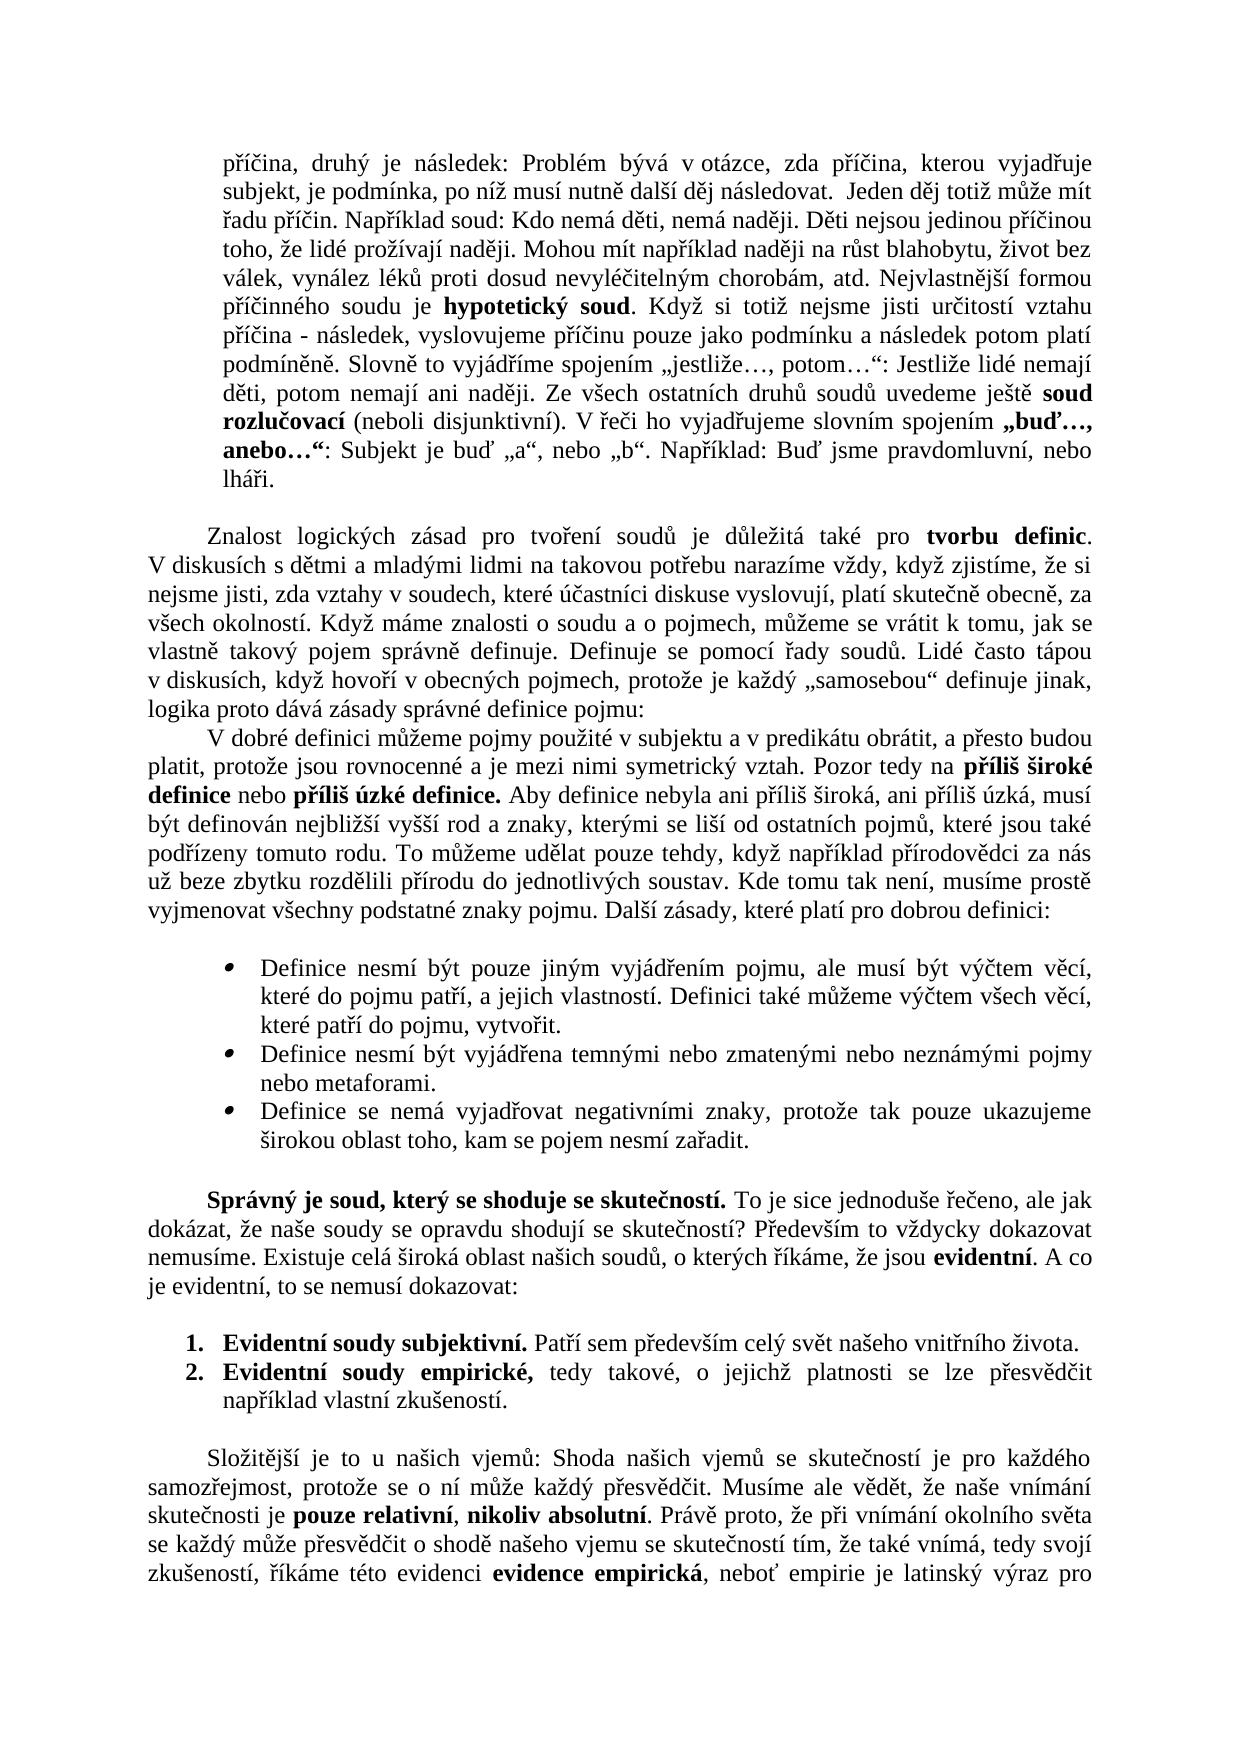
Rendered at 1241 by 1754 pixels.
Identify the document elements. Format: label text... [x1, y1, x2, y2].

list Definice nesmí být pouze jiným vyjádřením pojmu, ale musí být výčtem věcí, které do pojmu patří, a jejich vlastností. Definici také můžeme výčtem všech věcí, které patří do pojmu, vytvořit. [223, 953, 1093, 1039]
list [185, 148, 1093, 493]
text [148, 1443, 1093, 1587]
list Definice se nemá vyjadřovat negativními znaky, protože tak pouze ukazujeme širokou oblast toho, kam se pojem nesmí zařadit. [223, 1096, 1093, 1154]
list Evidentní soudy subjektivní. Patří sem především celý svět našeho vnitřního života. [185, 1328, 1093, 1357]
text Znalost logických zásad pro tvoření soudů je důležitá také pro tvorbu definic. V diskusích s dětmi a mladými lidmi na takovou potřebu narazíme vždy, když zjistíme, že si nejsme jisti, zda vztahy v soudech, které účastníci diskuse vyslovují, platí skutečně obecně, za všech okolností. Když máme znalosti o soudu a o pojmech, můžeme se vrátit k tomu, jak se vlastně takový pojem správně definuje. Definuje se pomocí řady soudů. Lidé často tápou v diskusích, když hovoří v obecných pojmech, protože je každý „samosebou“ definuje jinak, logika proto dává zásady správné definice pojmu: [148, 521, 1093, 723]
text Správný je soud, který se shoduje se skutečností. To je sice jednoduše řečeno, ale jak dokázat, že naše soudy se opravdu shodují se skutečností? Především to vždycky dokazovat nemusíme. Existuje celá široká oblast našich soudů, o kterých říkáme, že jsou evidentní. A co je evidentní, to se nemusí dokazovat: [148, 1185, 1093, 1300]
list Definice nesmí být vyjádřena temnými nebo zmatenými nebo neznámými pojmy nebo metaforami. [223, 1039, 1093, 1096]
list Evidentní soudy empirické, tedy takové, o jejichž platnosti se lze přesvědčit například vlastní zkušeností. [185, 1357, 1093, 1414]
text V dobré definici můžeme pojmy použité v subjektu a v predikátu obrátit, a přesto budou platit, protože jsou rovnocenné a je mezi nimi symetrický vztah. Pozor tedy na příliš široké definice nebo příliš úzké definice. Aby definice nebyla ani příliš široká, ani příliš úzká, musí být definován nejbližší vyšší rod a znaky, kterými se liší od ostatních pojmů, které jsou také podřízeny tomuto rodu. To můžeme udělat pouze tehdy, když například přírodovědci za nás už beze zbytku rozdělili přírodu do jednotlivých soustav. Kde tomu tak není, musíme prostě vyjmenovat všechny podstatné znaky pojmu. Další zásady, které platí pro dobrou definici: [148, 723, 1093, 924]
